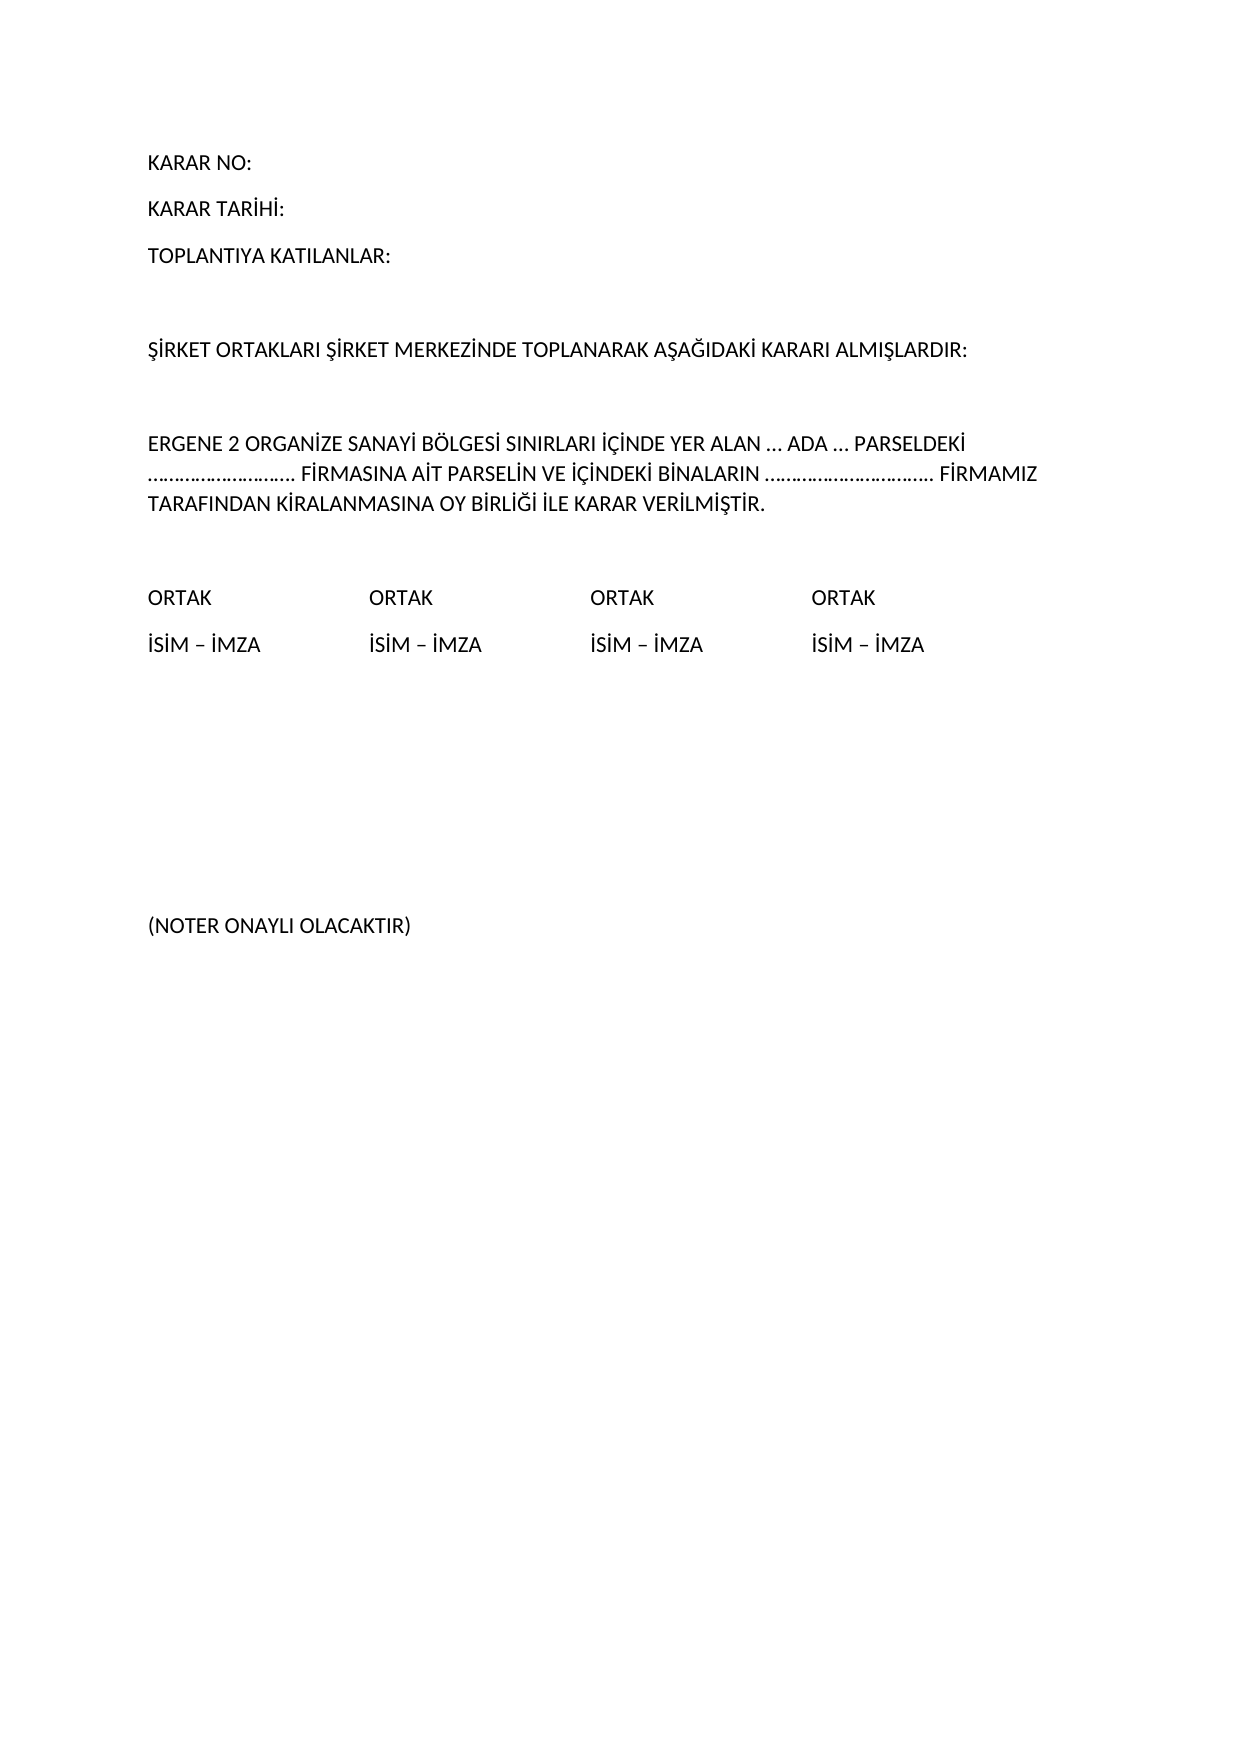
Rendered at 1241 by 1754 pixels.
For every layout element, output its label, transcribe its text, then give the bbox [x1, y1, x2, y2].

text İSİM – İMZA İSİM – İMZA İSİM – İMZA İSİM – İMZA [148, 630, 1093, 658]
text TOPLANTIYA KATILANLAR: [148, 241, 1093, 269]
text (NOTER ONAYLI OLACAKTIR) [148, 911, 1093, 939]
text KARAR NO: [148, 148, 1093, 176]
text KARAR TARİHİ: [148, 194, 1093, 222]
text ŞİRKET ORTAKLARI ŞİRKET MERKEZİNDE TOPLANARAK AŞAĞIDAKİ KARARI ALMIŞLARDIR: [148, 335, 1093, 363]
text ERGENE 2 ORGANİZE SANAYİ BÖLGESİ SINIRLARI İÇİNDE YER ALAN … ADA … PARSELDEKİ ………………………. FİRMASINA AİT PARSELİN VE İÇİNDEKİ BİNALARIN ………………………….. FİRMAMIZ TARAFINDAN KİRALANMASINA OY BİRLİĞİ İLE KARAR VERİLMİŞTİR. [148, 429, 1093, 517]
text ORTAK ORTAK ORTAK ORTAK [148, 583, 1093, 611]
